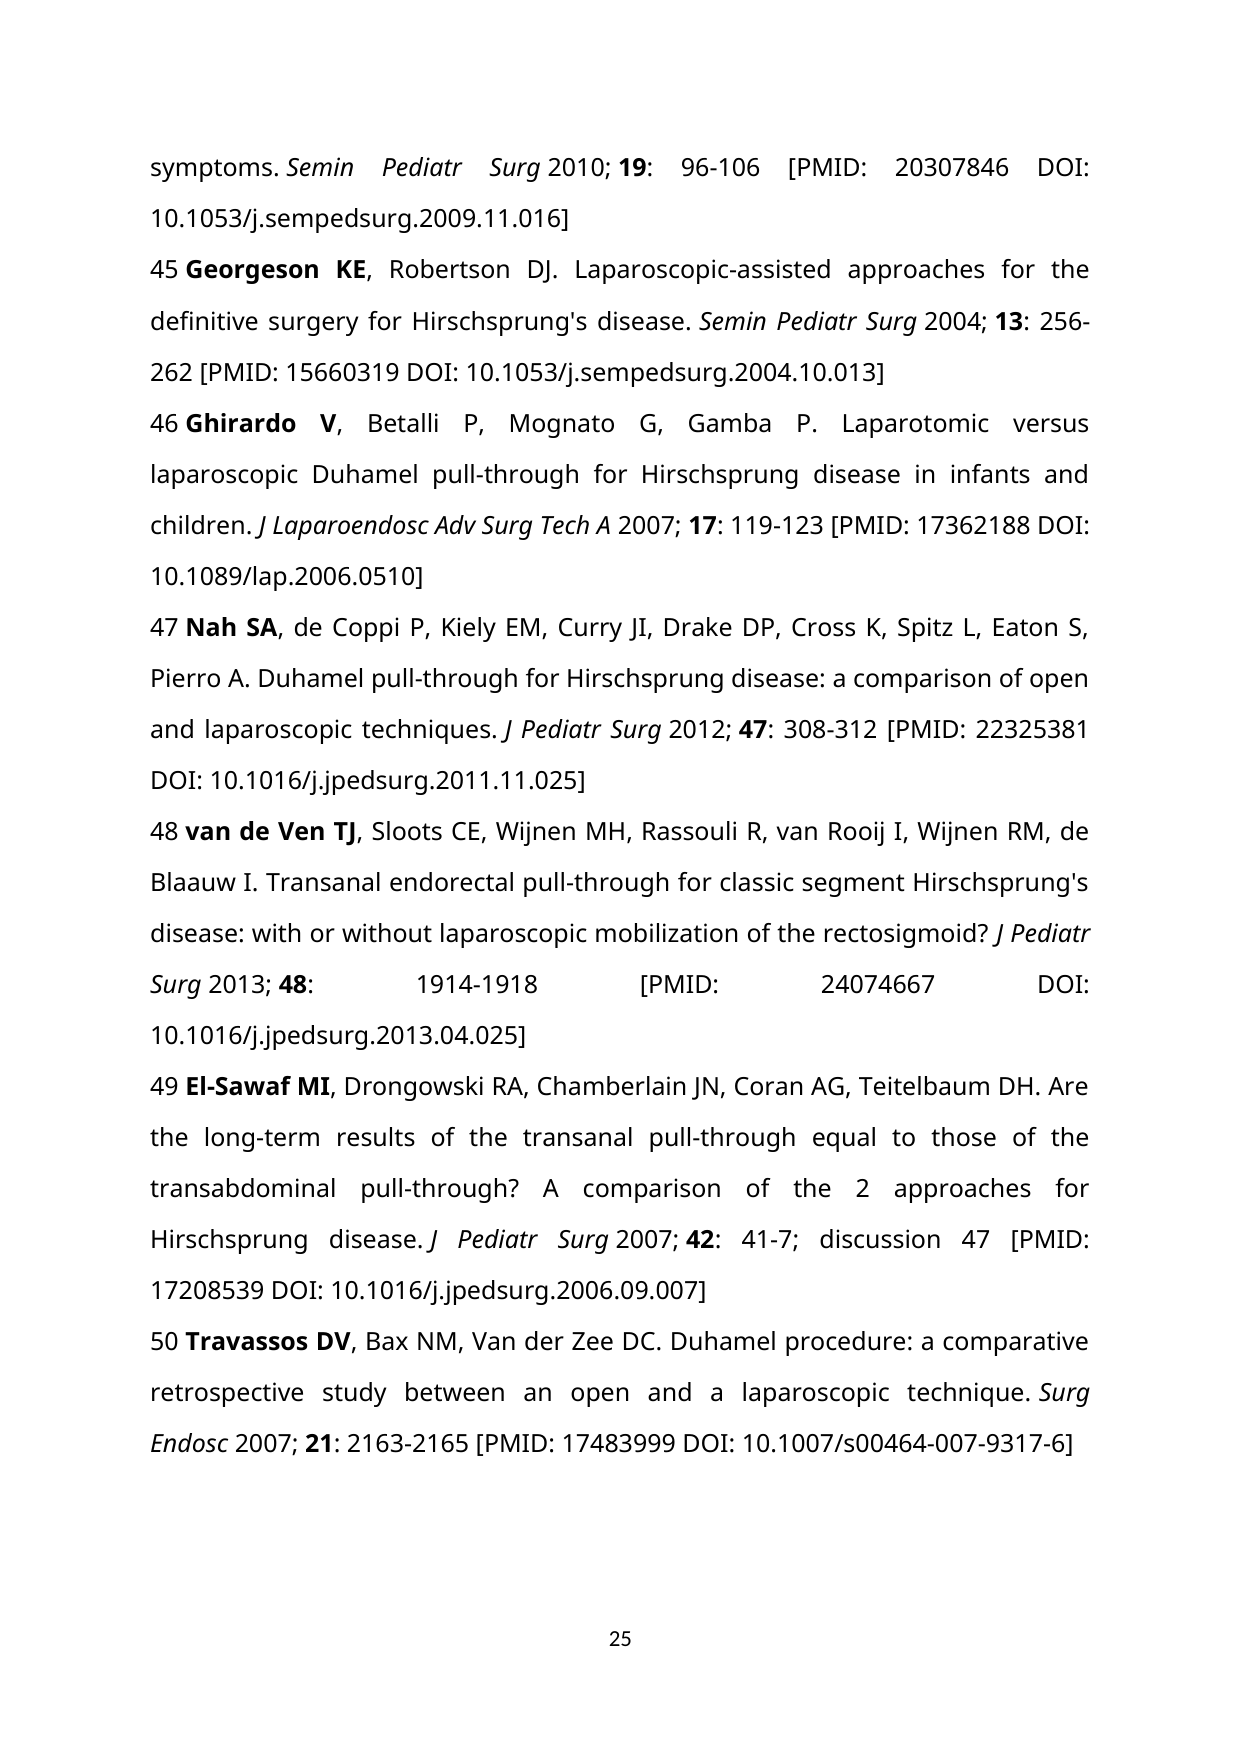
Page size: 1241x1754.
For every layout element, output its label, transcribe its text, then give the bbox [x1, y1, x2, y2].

text 50 Travassos DV, Bax NM, Van der Zee DC. Duhamel procedure: a comparative retrospective study between an open and a laparoscopic technique. Surg Endosc 2007; 21: 2163-2165 [PMID: 17483999 DOI: 10.1007/s00464-007-9317-6] [150, 1324, 1090, 1460]
text 46 Ghirardo V, Betalli P, Mognato G, Gamba P. Laparotomic versus laparoscopic Duhamel pull-through for Hirschsprung disease in infants and children. J Laparoendosc Adv Surg Tech A 2007; 17: 119-123 [PMID: 17362188 DOI: 10.1089/lap.2006.0510] [150, 405, 1090, 592]
text 47 Nah SA, de Coppi P, Kiely EM, Curry JI, Drake DP, Cross K, Spitz L, Eaton S, Pierro A. Duhamel pull-through for Hirschsprung disease: a comparison of open and laparoscopic techniques. J Pediatr Surg 2012; 47: 308-312 [PMID: 22325381 DOI: 10.1016/j.jpedsurg.2011.11.025] [150, 609, 1090, 797]
text 45 Georgeson KE, Robertson DJ. Laparoscopic-assisted approaches for the definitive surgery for Hirschsprung's disease. Semin Pediatr Surg 2004; 13: 256-262 [PMID: 15660319 DOI: 10.1053/j.sempedsurg.2004.10.013] [150, 252, 1090, 388]
text 48 van de Ven TJ, Sloots CE, Wijnen MH, Rassouli R, van Rooij I, Wijnen RM, de Blaauw I. Transanal endorectal pull-through for classic segment Hirschsprung's disease: with or without laparoscopic mobilization of the rectosigmoid? J Pediatr Surg 2013; 48: 1914-1918 [PMID: 24074667 DOI: 10.1016/j.jpedsurg.2013.04.025] [150, 813, 1090, 1052]
text 49 El-Sawaf MI, Drongowski RA, Chamberlain JN, Coran AG, Teitelbaum DH. Are the long-term results of the transanal pull-through equal to those of the transabdominal pull-through? A comparison of the 2 approaches for Hirschsprung disease. J Pediatr Surg 2007; 42: 41-7; discussion 47 [PMID: 17208539 DOI: 10.1016/j.jpedsurg.2006.09.007] [150, 1069, 1090, 1307]
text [150, 150, 1090, 235]
